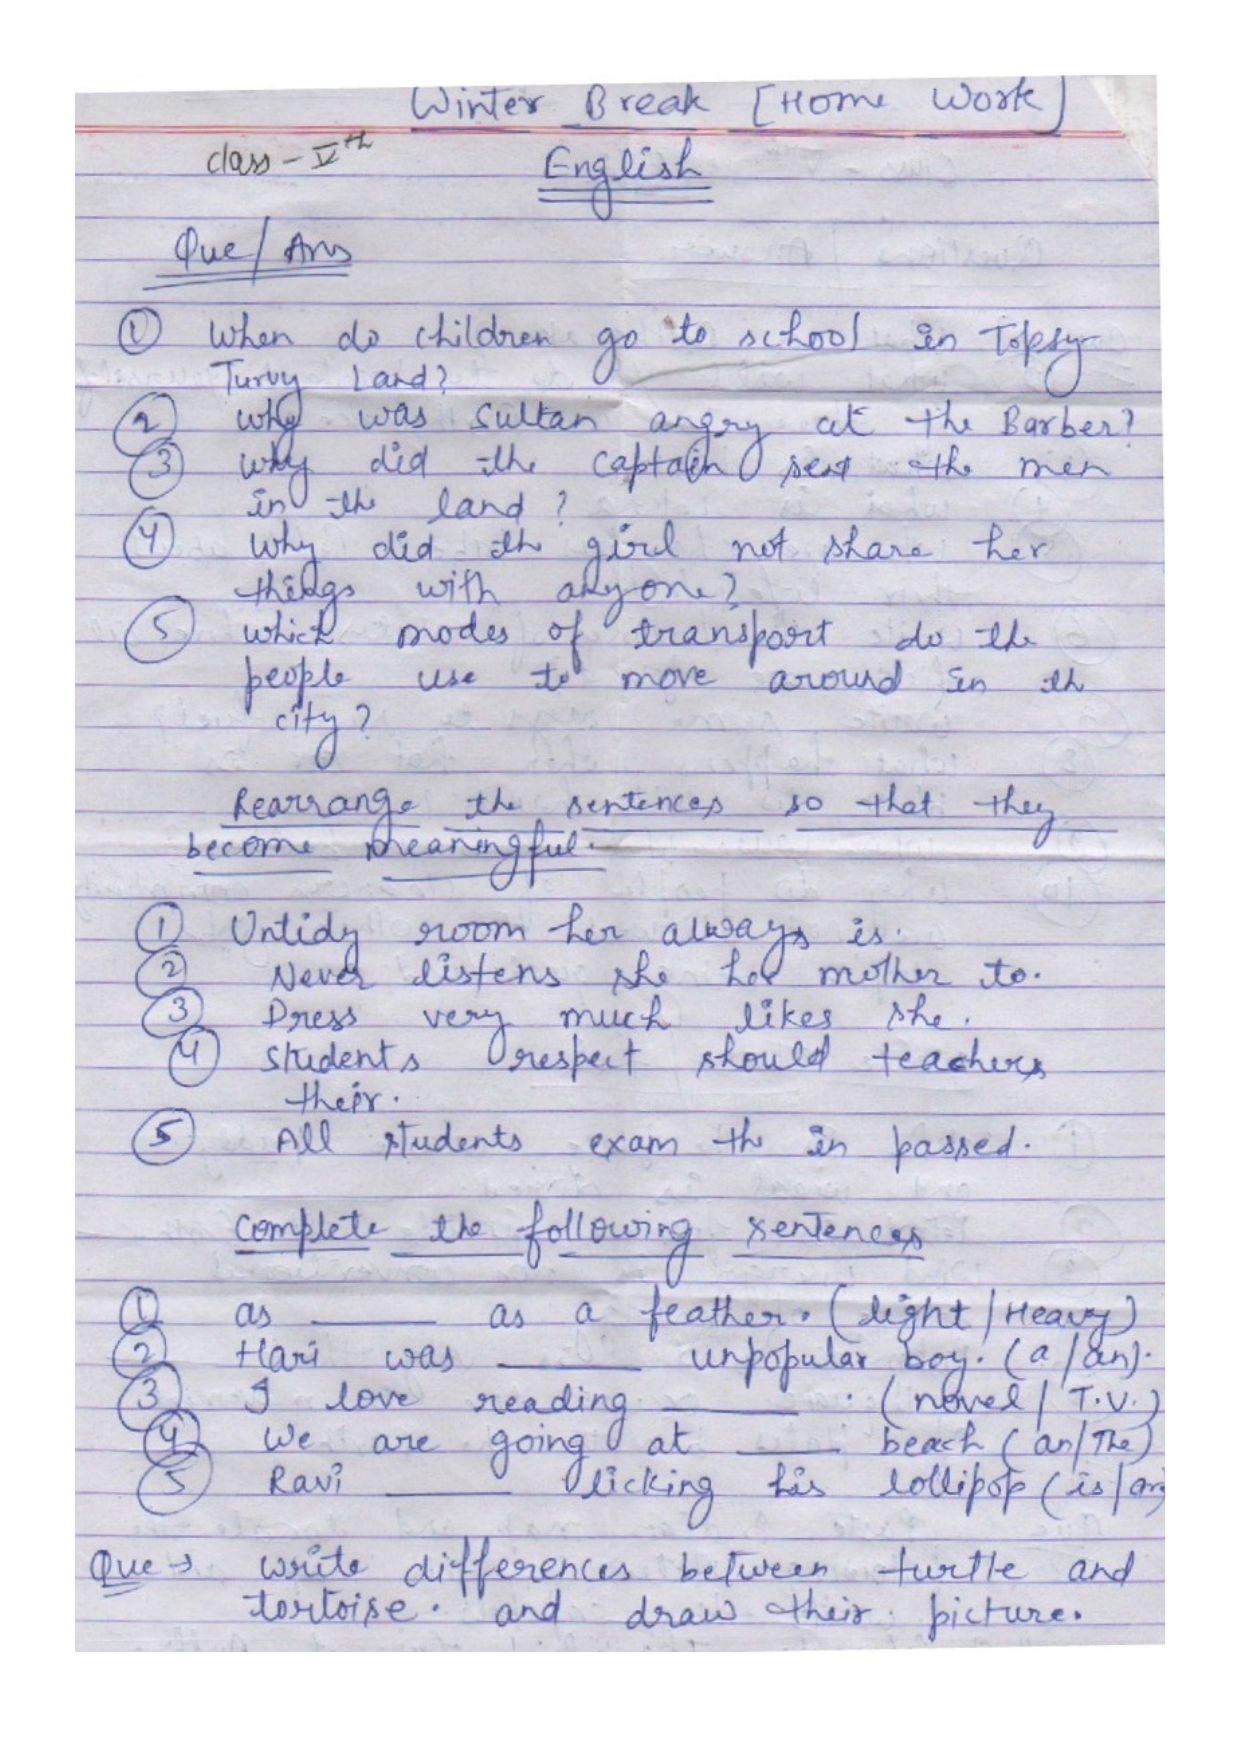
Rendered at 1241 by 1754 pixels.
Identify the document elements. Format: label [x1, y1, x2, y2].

picture [75, 75, 1166, 1652]
